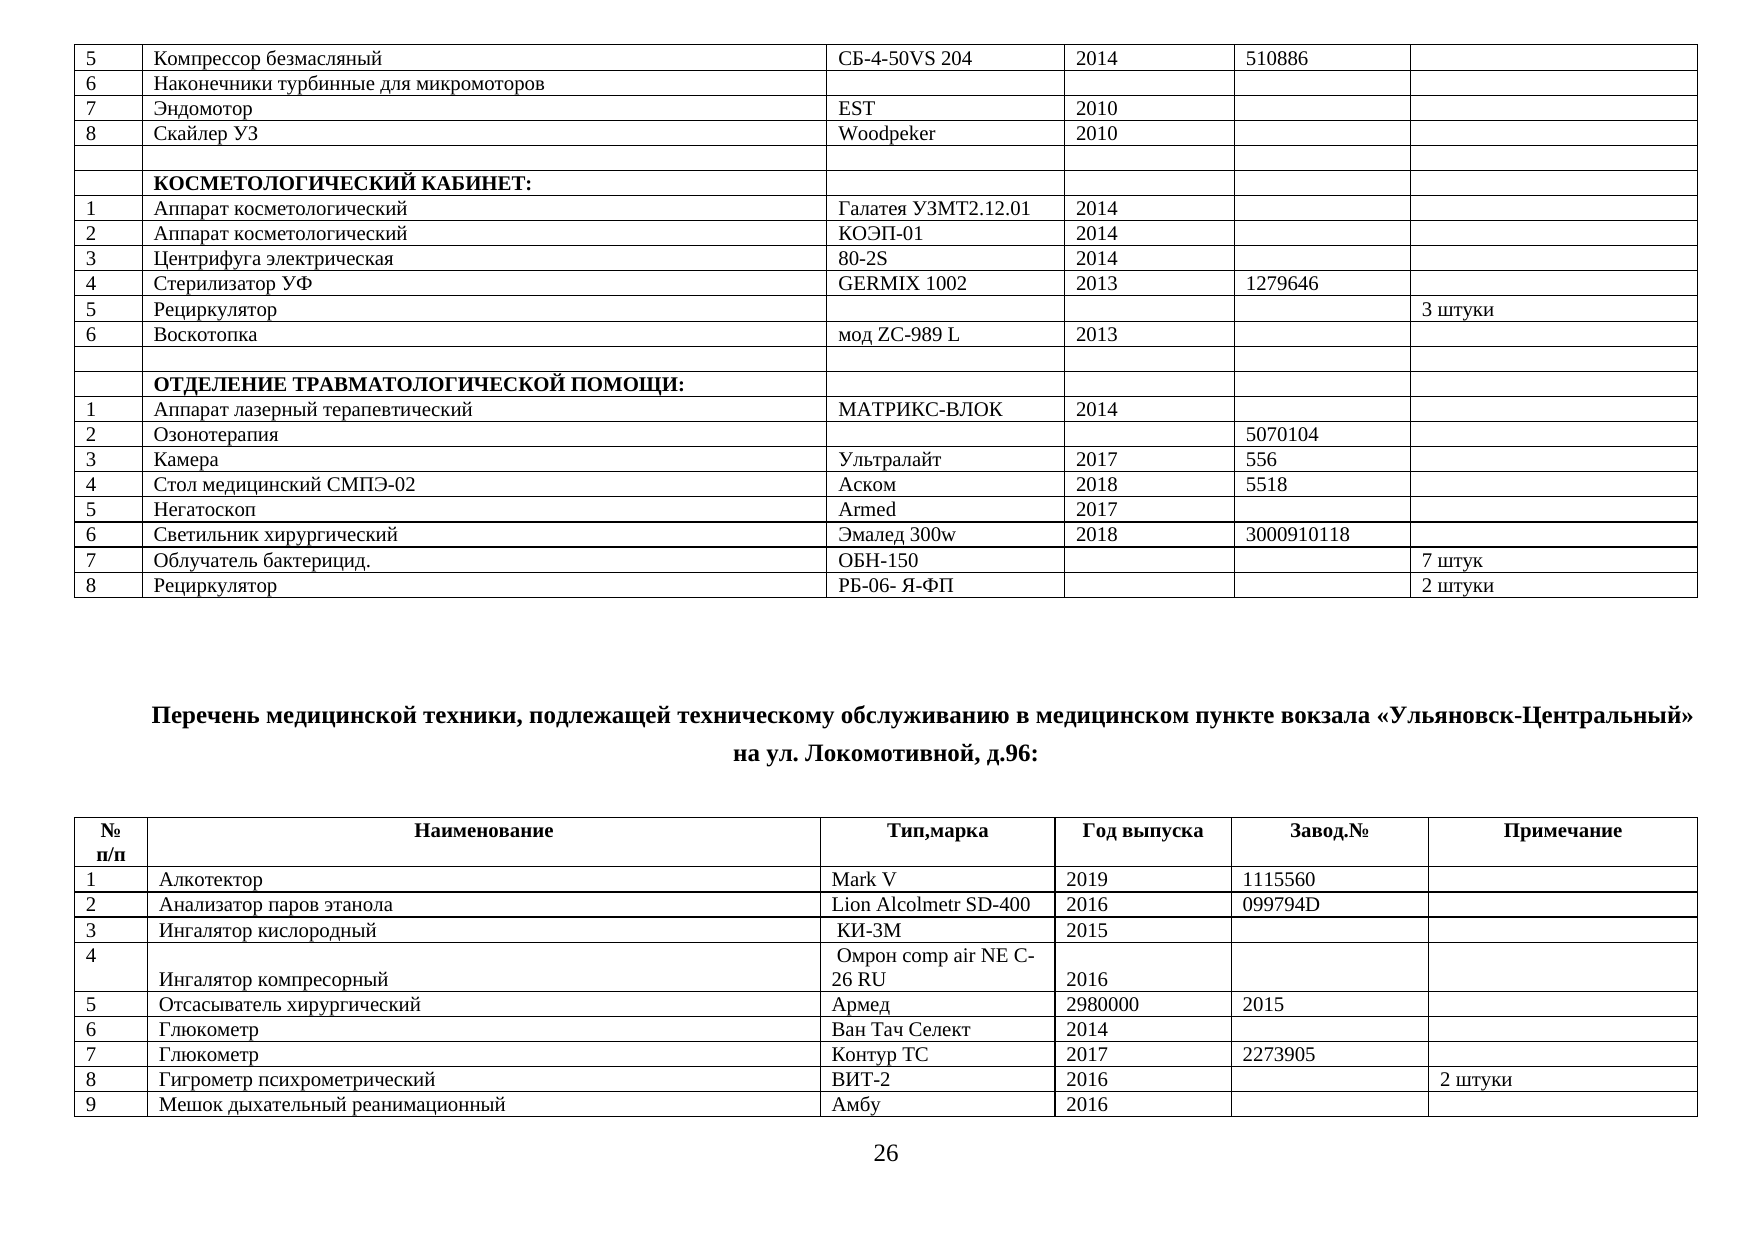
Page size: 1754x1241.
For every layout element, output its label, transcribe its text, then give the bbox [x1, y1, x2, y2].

table_cell [1235, 96, 1410, 120]
table_header Наименование [148, 818, 820, 866]
table_cell 2018 [1065, 523, 1234, 546]
table_cell 5070104 [1235, 422, 1410, 446]
table_cell 9 [75, 1092, 147, 1116]
table_cell [827, 171, 1064, 195]
table_cell 2014 [1065, 397, 1234, 421]
table_cell Аппарат косметологический [143, 221, 826, 245]
table_cell [1411, 246, 1697, 270]
table_cell 5 [75, 45, 142, 69]
table_cell [1232, 1067, 1428, 1091]
table_cell 80-2S [827, 246, 1064, 270]
table_cell [1235, 347, 1410, 371]
table_cell [1411, 322, 1697, 346]
table_cell EST [827, 96, 1064, 120]
table_cell Озонотерапия [143, 422, 826, 446]
table_cell 3 [75, 447, 142, 471]
table_cell 2014 [1065, 246, 1234, 270]
table_cell СБ-4-50VS 204 [827, 45, 1064, 69]
table_cell 2016 [1056, 943, 1231, 991]
table_cell 7 [75, 96, 142, 120]
table_cell [827, 422, 1064, 446]
table_cell [1235, 296, 1410, 321]
table_cell [827, 71, 1064, 94]
table_cell 1279646 [1235, 271, 1410, 295]
table_cell [1411, 146, 1697, 170]
table_cell 2 [75, 221, 142, 245]
table_cell [1411, 523, 1697, 546]
table_cell [1429, 943, 1697, 991]
table_cell [1411, 271, 1697, 295]
table_cell [1235, 397, 1410, 421]
text Перечень медицинской техники, подлежащей техническому обслуживанию в медицинском пункте вокзала «Ульяновск-Центральный» на ул. Локомотивной, д.96: [74, 694, 1698, 769]
table_cell 7 [75, 1042, 147, 1066]
table_cell [75, 372, 142, 396]
table_cell Негатоскоп [143, 497, 826, 521]
table_cell [827, 146, 1064, 170]
table_cell [1065, 171, 1234, 195]
table_cell Омрон comp air NE С-26 RU [821, 943, 1054, 991]
table_cell Аппарат лазерный терапевтический [143, 397, 826, 421]
table_cell 8 [75, 573, 142, 597]
table_cell Armed [827, 497, 1064, 521]
table_cell 5518 [1235, 472, 1410, 496]
table_cell 2013 [1065, 322, 1234, 346]
table_cell [827, 347, 1064, 371]
table_cell [1235, 146, 1410, 170]
table_cell Рециркулятор [143, 573, 826, 597]
table_cell 4 [75, 271, 142, 295]
table_cell 1115560 [1232, 867, 1428, 891]
table_cell КИ-3М [821, 918, 1054, 942]
table_cell 2016 [1056, 1092, 1231, 1116]
table_cell [1411, 171, 1697, 195]
table_cell Рециркулятор [143, 296, 826, 321]
table_cell Воскотопка [143, 322, 826, 346]
table_cell Mark V [821, 867, 1054, 891]
table_cell [1429, 893, 1697, 916]
table_cell [1232, 1017, 1428, 1041]
table_cell Скайлер УЗ [143, 121, 826, 145]
table_cell GERMIX 1002 [827, 271, 1064, 295]
table_cell [1429, 1092, 1697, 1116]
table_cell Ингалятор кислородный [148, 918, 820, 942]
table_cell ОТДЕЛЕНИЕ ТРАВМАТОЛОГИЧЕСКОЙ ПОМОЩИ: [143, 372, 826, 396]
table_cell [143, 347, 826, 371]
table_cell [1065, 422, 1234, 446]
table_cell 2016 [1056, 893, 1231, 916]
table_cell [1235, 221, 1410, 245]
table_cell Гигрометр психрометрический [148, 1067, 820, 1091]
table_cell Центрифуга электрическая [143, 246, 826, 270]
table_cell [1235, 246, 1410, 270]
table_cell 2010 [1065, 121, 1234, 145]
table_cell 4 [75, 472, 142, 496]
table_cell Светильник хирургический [143, 523, 826, 546]
table_cell 2017 [1056, 1042, 1231, 1066]
table_cell [827, 372, 1064, 396]
table_cell [1411, 397, 1697, 421]
table_header Завод.№ [1232, 818, 1428, 866]
table_cell 3 штуки [1411, 296, 1697, 321]
table_cell Отсасыватель хирургический [148, 992, 820, 1016]
table_cell 510886 [1235, 45, 1410, 69]
table_cell [1411, 497, 1697, 521]
table_cell 3 [75, 246, 142, 270]
table_cell [1065, 146, 1234, 170]
table_cell [1232, 943, 1428, 991]
table_cell Армед [821, 992, 1054, 1016]
table_cell [1411, 447, 1697, 471]
table_cell Наконечники турбинные для микромоторов [143, 71, 826, 94]
table_header Год выпуска [1056, 818, 1231, 866]
table_cell Lion Alcolmetr SD-400 [821, 893, 1054, 916]
table_cell [75, 347, 142, 371]
table_cell [1235, 196, 1410, 220]
table_cell 2 [75, 893, 147, 916]
table_cell Ван Тач Селект [821, 1017, 1054, 1041]
table_cell 2018 [1065, 472, 1234, 496]
table_cell [1065, 548, 1234, 572]
table_cell [1065, 347, 1234, 371]
table_cell Галатея УЗМТ2.12.01 [827, 196, 1064, 220]
table_cell 3 [75, 918, 147, 942]
table_cell 2017 [1065, 447, 1234, 471]
table_header Тип,марка [821, 818, 1054, 866]
table_cell [1235, 573, 1410, 597]
table_cell мод ZC-989 L [827, 322, 1064, 346]
table_header Примечание [1429, 818, 1697, 866]
table_cell 099794D [1232, 893, 1428, 916]
table_cell 7 [75, 548, 142, 572]
table_cell 2014 [1065, 196, 1234, 220]
table_cell [1411, 422, 1697, 446]
table_cell Аском [827, 472, 1064, 496]
table_cell [1235, 548, 1410, 572]
table_cell [143, 146, 826, 170]
table_header № п/п [75, 818, 147, 866]
table_cell [1411, 196, 1697, 220]
table_cell Стол медицинский СМПЭ-02 [143, 472, 826, 496]
table_cell Аппарат косметологический [143, 196, 826, 220]
table_cell [1411, 121, 1697, 145]
table_cell 6 [75, 523, 142, 546]
table_cell 7 штук [1411, 548, 1697, 572]
table_cell [1232, 918, 1428, 942]
table_cell 5 [75, 992, 147, 1016]
table_cell Камера [143, 447, 826, 471]
table_cell 2 штуки [1411, 573, 1697, 597]
table_cell [1235, 171, 1410, 195]
table_cell 8 [75, 1067, 147, 1091]
table_cell [1411, 472, 1697, 496]
table_cell Ультралайт [827, 447, 1064, 471]
table_cell [1429, 992, 1697, 1016]
table_cell Мешок дыхательный реанимационный [148, 1092, 820, 1116]
table_cell [1065, 296, 1234, 321]
table_cell [1411, 221, 1697, 245]
table_cell ВИТ-2 [821, 1067, 1054, 1091]
table_cell 8 [75, 121, 142, 145]
table_cell [1411, 71, 1697, 94]
table_cell [75, 146, 142, 170]
table_cell [1232, 1092, 1428, 1116]
table_cell [1065, 573, 1234, 597]
table_cell ОБН-150 [827, 548, 1064, 572]
table_cell [1429, 1017, 1697, 1041]
table_cell Глюкометр [148, 1042, 820, 1066]
table_cell 1 [75, 397, 142, 421]
table_cell [1411, 347, 1697, 371]
table_cell Облучатель бактерицид. [143, 548, 826, 572]
table_cell КОСМЕТОЛОГИЧЕСКИЙ КАБИНЕТ: [143, 171, 826, 195]
table_cell 2980000 [1056, 992, 1231, 1016]
table_cell 4 [75, 943, 147, 991]
table_cell Алкотектор [148, 867, 820, 891]
table_cell 2 [75, 422, 142, 446]
table_cell 2013 [1065, 271, 1234, 295]
table_cell 6 [75, 1017, 147, 1041]
table_cell [1429, 867, 1697, 891]
table_cell 1 [75, 867, 147, 891]
table_cell [1411, 372, 1697, 396]
table_cell РБ-06- Я-ФП [827, 573, 1064, 597]
table_cell [1235, 71, 1410, 94]
table_cell 2010 [1065, 96, 1234, 120]
table_cell [75, 171, 142, 195]
table_cell 2014 [1065, 221, 1234, 245]
table_cell [1411, 45, 1697, 69]
table_cell [1235, 121, 1410, 145]
table_cell Эндомотор [143, 96, 826, 120]
table_cell Компрессор безмасляный [143, 45, 826, 69]
table_cell Woodpeker [827, 121, 1064, 145]
table_cell 556 [1235, 447, 1410, 471]
table_cell [1411, 96, 1697, 120]
table_cell МАТРИКС-ВЛОК [827, 397, 1064, 421]
table_cell Эмалед 300w [827, 523, 1064, 546]
table_cell [827, 296, 1064, 321]
table_cell 2019 [1056, 867, 1231, 891]
table_cell Стерилизатор УФ [143, 271, 826, 295]
table_cell Глюкометр [148, 1017, 820, 1041]
table_cell 2 штуки [1429, 1067, 1697, 1091]
table_cell 6 [75, 71, 142, 94]
table_cell Анализатор паров этанола [148, 893, 820, 916]
table_cell 5 [75, 296, 142, 321]
table_cell [1429, 918, 1697, 942]
table_cell [1235, 322, 1410, 346]
table_cell Контур ТС [821, 1042, 1054, 1066]
table_cell [1235, 497, 1410, 521]
table_cell 1 [75, 196, 142, 220]
table_cell [1065, 71, 1234, 94]
table_cell 2016 [1056, 1067, 1231, 1091]
table_cell 3000910118 [1235, 523, 1410, 546]
table_cell [1065, 372, 1234, 396]
table_cell КОЭП-01 [827, 221, 1064, 245]
table_cell 2017 [1065, 497, 1234, 521]
table_cell Ингалятор компресорный [148, 943, 820, 991]
table_cell 2014 [1056, 1017, 1231, 1041]
table_cell 2273905 [1232, 1042, 1428, 1066]
table_cell 2015 [1056, 918, 1231, 942]
table_cell [1235, 372, 1410, 396]
table_cell 2015 [1232, 992, 1428, 1016]
table_cell 5 [75, 497, 142, 521]
table_cell 2014 [1065, 45, 1234, 69]
table_cell [1429, 1042, 1697, 1066]
table_cell Амбу [821, 1092, 1054, 1116]
table_cell 6 [75, 322, 142, 346]
